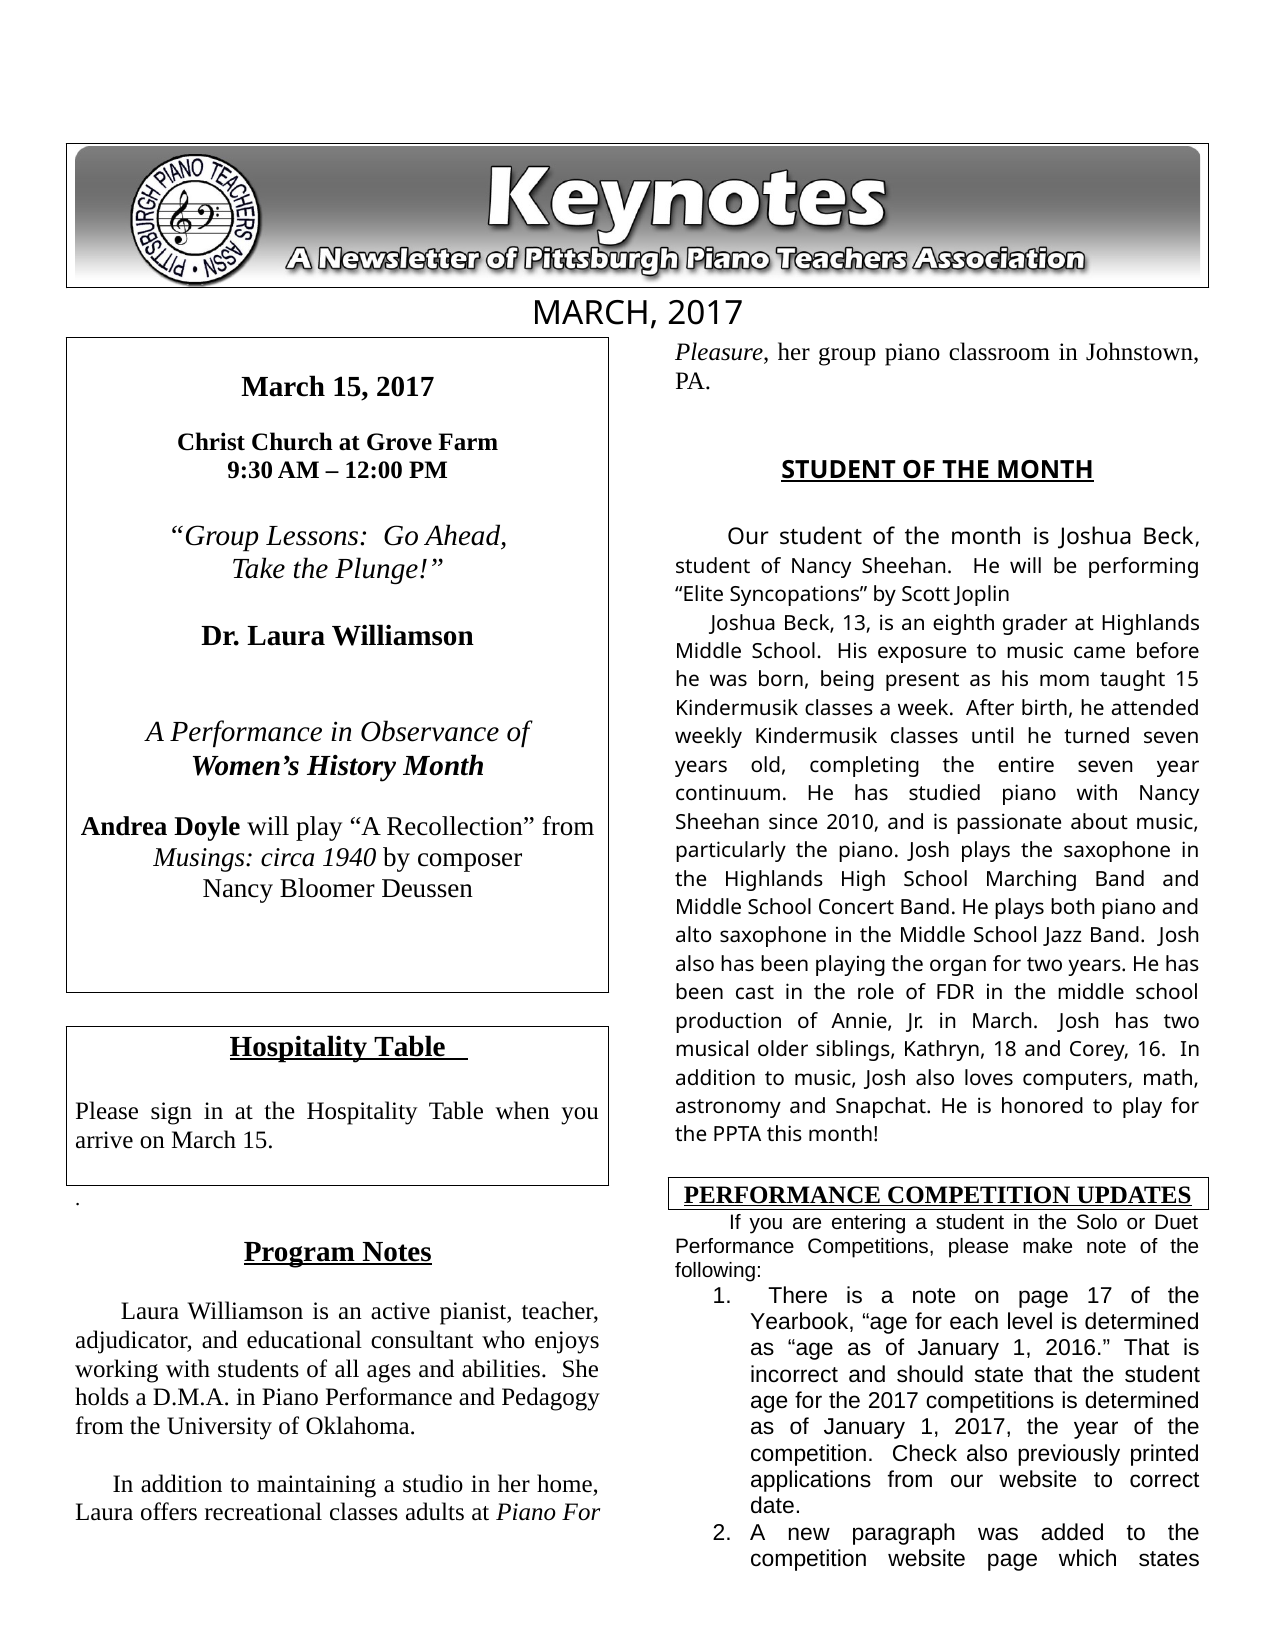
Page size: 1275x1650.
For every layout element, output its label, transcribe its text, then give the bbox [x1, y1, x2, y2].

text Andrea Doyle will play “A Recollection” from Musings: circa 1940 by composer [75, 810, 600, 872]
picture [75, 146, 1200, 287]
text . [75, 1186, 600, 1210]
text In addition to maintaining a studio in her home, Laura offers recreational classes adults at Piano For Pleasure, her group piano classroom in Johnstown, PA. [675, 337, 1200, 394]
text Hospitality Table [67, 1027, 608, 1063]
text “Group Lessons: Go Ahead, [75, 518, 600, 551]
text MARCH, 2017 [75, 288, 1200, 334]
text March 15, 2017 [75, 369, 600, 402]
text Our student of the month is Joshua Beck, student of Nancy Sheehan. He will be performing “Elite Syncopations” by Scott Joplin [675, 519, 1200, 608]
text If you are entering a student in the Solo or Duet Performance Competitions, please make note of the following: [675, 1210, 1200, 1282]
text A Performance in Observance of [75, 714, 600, 748]
text Take the Plunge!” [75, 551, 600, 585]
text Nancy Bloomer Deussen [75, 872, 600, 903]
text 9:30 AM – 12:00 PM [75, 455, 600, 484]
text Dr. Laura Williamson [75, 618, 600, 652]
text Program Notes [75, 1234, 600, 1267]
text STUDENT OF THE MONTH [675, 451, 1200, 486]
text Women’s History Month [75, 748, 600, 781]
text PERFORMANCE COMPETITION UPDATES [669, 1178, 1208, 1209]
text In addition to maintaining a studio in her home, Laura offers recreational classes adults at Piano For Pleasure, her group piano classroom in Johnstown, PA. [75, 1469, 600, 1526]
list There is a note on page 17 of the Yearbook, “age for each level is determined as “age as of January 1, 2016.” That is incorrect and should state that the student age for the 2017 competitions is determined as of January 1, 2017, the year of the competition. Check also previously printed applications from our website to correct date. [712, 1282, 1200, 1519]
text Joshua Beck, 13, is an eighth grader at Highlands Middle School. His exposure to music came before he was born, being present as his mom taught 15 Kindermusik classes a week. After birth, he attended weekly Kindermusik classes until he turned seven years old, completing the entire seven year continuum. He has studied piano with Nancy Sheehan since 2010, and is passionate about music, particularly the piano. Josh plays the saxophone in the Highlands High School Marching Band and Middle School Concert Band. He plays both piano and alto saxophone in the Middle School Jazz Band. Josh also has been playing the organ for two years. He has been cast in the role of FDR in the middle school production of Annie, Jr. in March. Josh has two musical older siblings, Kathryn, 18 and Corey, 16. In addition to music, Josh also loves computers, math, astronomy and Snapchat. He is honored to play for the PPTA this month! [675, 608, 1200, 1148]
text Laura Williamson is an active pianist, teacher, adjudicator, and educational consultant who enjoys working with students of all ages and abilities. She holds a D.M.A. in Piano Performance and Pedagogy from the University of Oklahoma. [75, 1296, 600, 1440]
text Christ Church at Grove Farm [75, 427, 600, 455]
text Please sign in at the Hospitality Table when you arrive on March 15. [75, 1096, 600, 1154]
